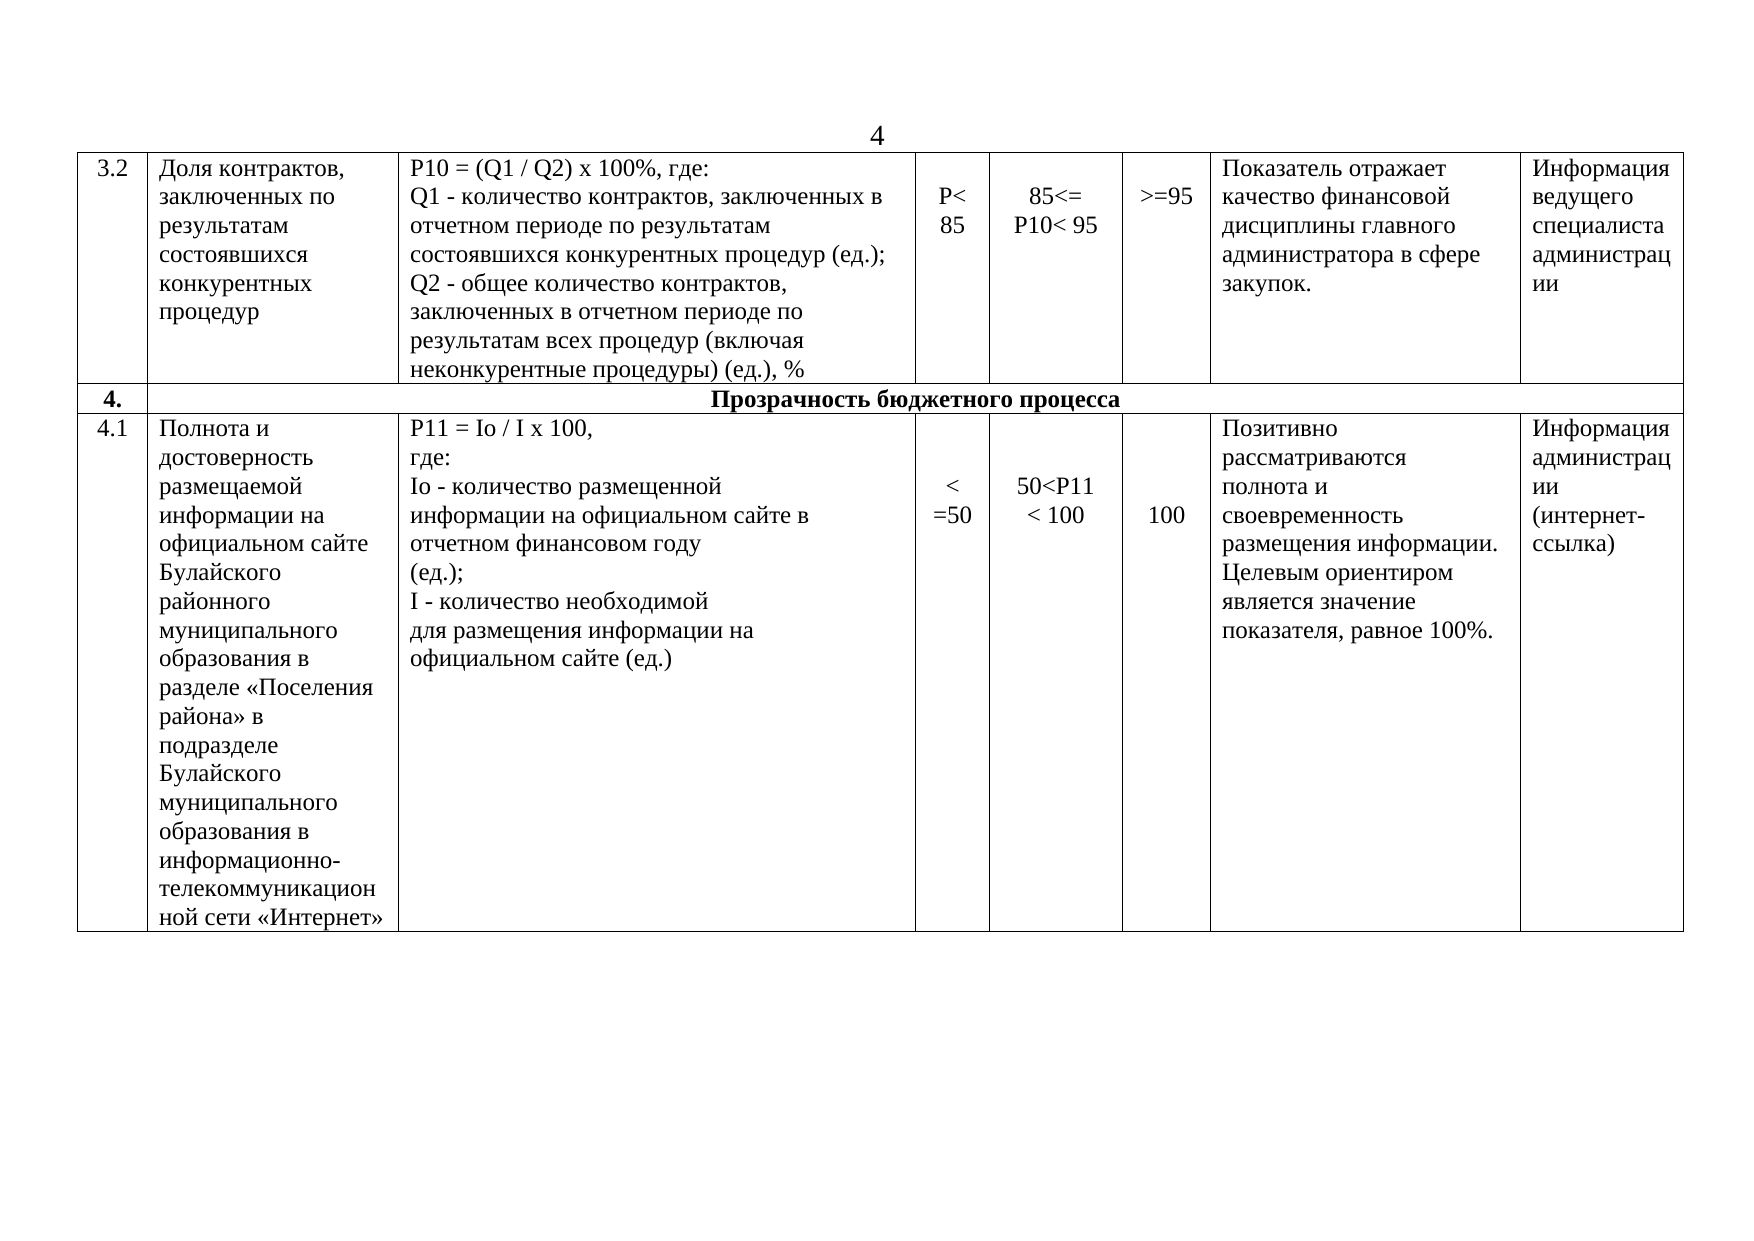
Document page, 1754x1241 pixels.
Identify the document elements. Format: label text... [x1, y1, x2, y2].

table_cell Полнота и достоверность размещаемой информации на официальном сайте Булайского районного муниципального образования в разделе «Поселения района» в подразделе Булайского муниципального образования в информационно-телекоммуникационной сети «Интернет» [148, 414, 398, 931]
table_cell 100 [1123, 414, 1210, 931]
table_cell Прозрачность бюджетного процесса [148, 384, 1683, 412]
table_cell Доля контрактов, заключенных по результатам состоявшихся конкурентных процедур [148, 153, 398, 383]
table_cell >=95 [1123, 153, 1210, 383]
table_cell 85<= Р10< 95 [990, 153, 1122, 383]
table_cell Р< 85 [916, 153, 989, 383]
table_cell P10 = (Q1 / Q2) х 100%, где: Q1 - количество контрактов, заключенных в отчетном периоде по результатам состоявшихся конкурентных процедур (ед.); Q2 - общее количество контрактов, заключенных в отчетном периоде по результатам всех процедур (включая неконкурентные процедуры) (ед.), % [399, 153, 915, 383]
table_cell 3.2 [78, 153, 147, 383]
table_cell P11 = Io / I x 100, где: Io - количество размещенной информации на официальном сайте в отчетном финансовом году (ед.); I - количество необходимой для размещения информации на официальном сайте (ед.) [399, 414, 915, 931]
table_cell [1521, 153, 1683, 383]
table_cell 50<Р11 < 100 [990, 414, 1122, 931]
table_cell < =50 [916, 414, 989, 931]
table_cell Информация администрации (интернет-ссылка) [1521, 414, 1683, 931]
table_cell 4. [78, 384, 147, 412]
table_cell Позитивно рассматриваются полнота и своевременность размещения информации. Целевым ориентиром является значение показателя, равное 100%. [1211, 414, 1520, 931]
table_cell Показатель отражает качество финансовой дисциплины главного администратора в сфере закупок. [1211, 153, 1520, 383]
table_cell 4.1 [78, 414, 147, 931]
